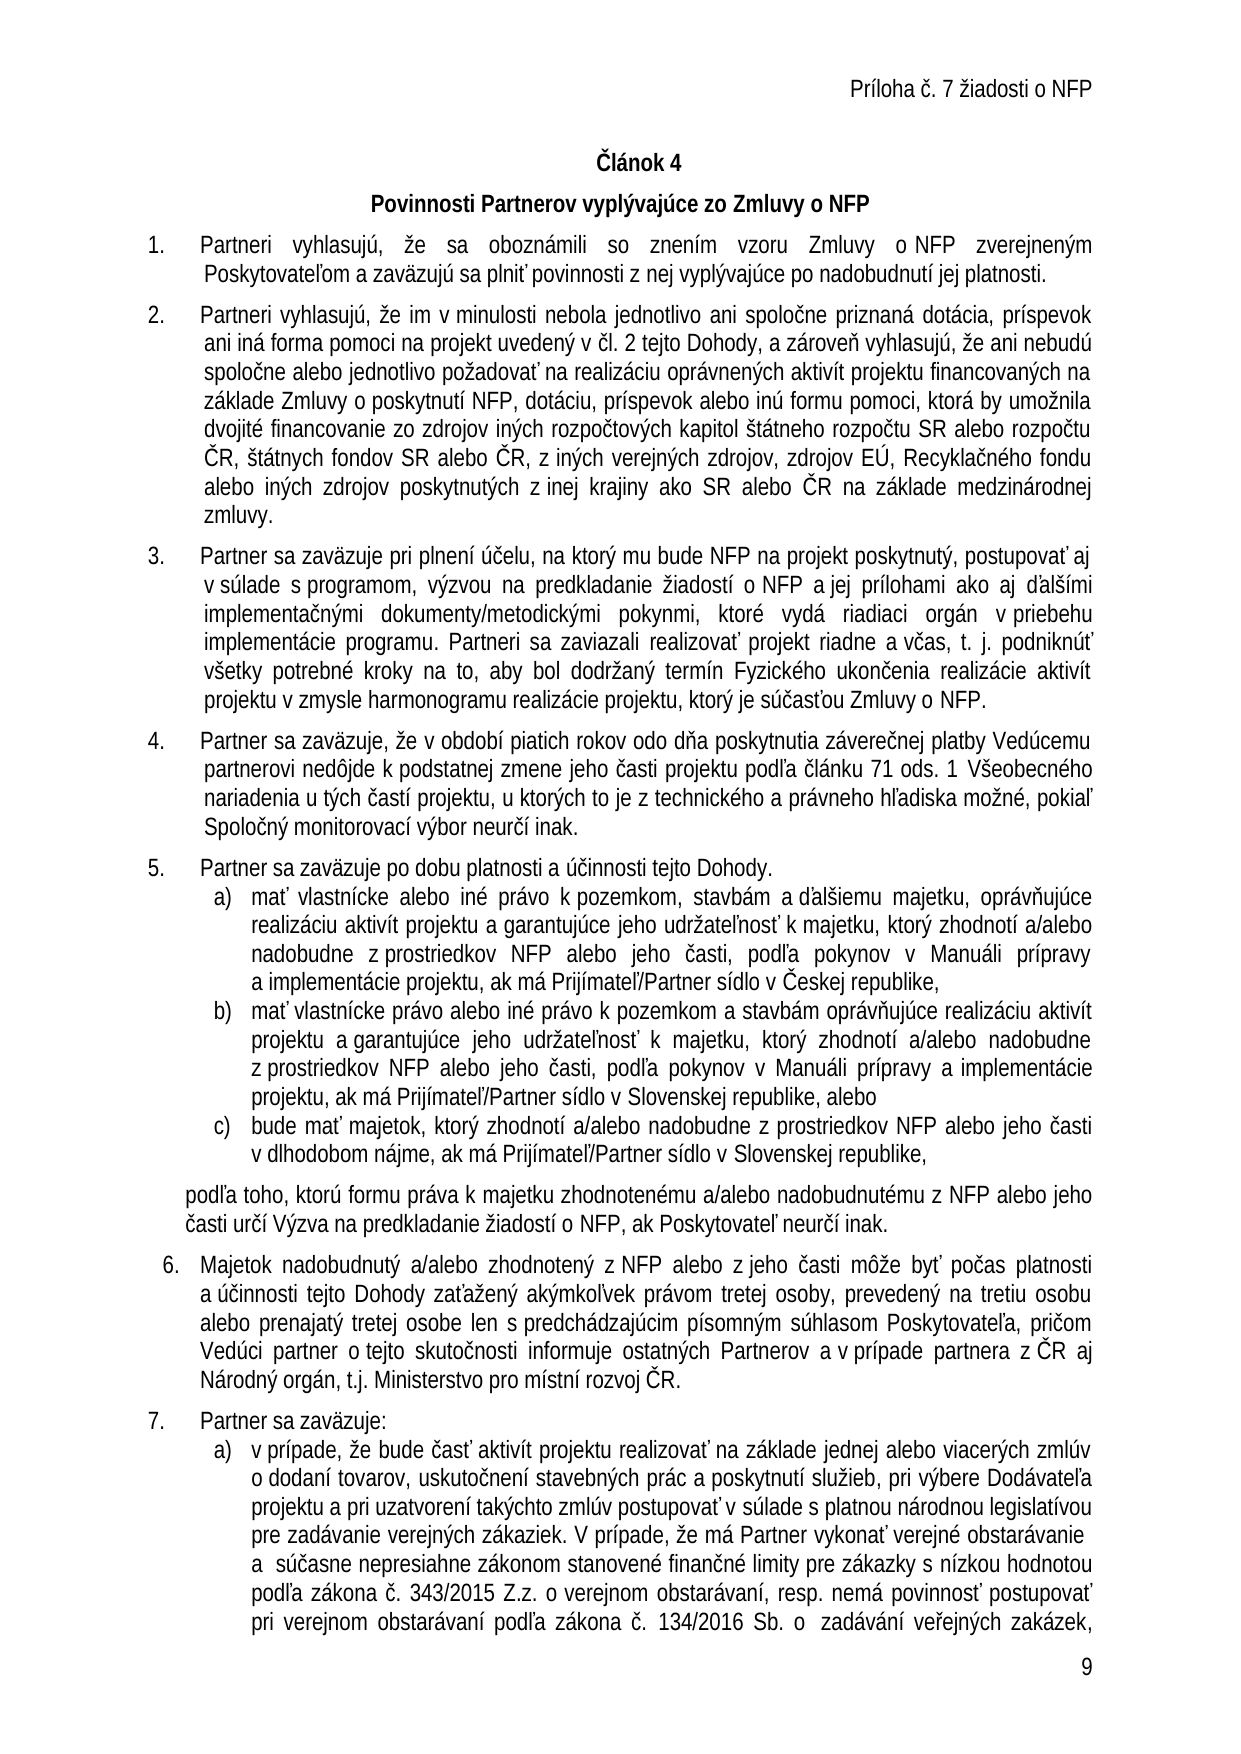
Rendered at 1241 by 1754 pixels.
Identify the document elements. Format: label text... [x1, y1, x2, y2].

text Článok 4 [185, 148, 1093, 176]
list Partner sa zaväzuje, že v období piatich rokov odo dňa poskytnutia záverečnej platby Vedúcemu partnerovi nedôjde k podstatnej zmene jeho časti projektu podľa článku 71 ods. 1 Všeobecného nariadenia u tých častí projektu, u ktorých to je z technického a právneho hľadiska možné, pokiaľ Spoločný monitorovací výbor neurčí inak. [148, 726, 1093, 840]
list Partner sa zaväzuje pri plnení účelu, na ktorý mu bude NFP na projekt poskytnutý, postupovať aj v súlade s programom, výzvou na predkladanie žiadostí o NFP a jej prílohami ako aj ďalšími implementačnými dokumenty/metodickými pokynmi, ktoré vydá riadiaci orgán v priebehu implementácie programu. Partneri sa zaviazali realizovať projekt riadne a včas, t. j. podniknúť všetky potrebné kroky na to, aby bol dodržaný termín Fyzického ukončenia realizácie aktivít projektu v zmysle harmonogramu realizácie projektu, ktorý je súčasťou Zmluvy o NFP. [148, 541, 1093, 713]
list Majetok nadobudnutý a/alebo zhodnotený z NFP alebo z jeho časti môže byť počas platnosti a účinnosti tejto Dohody zaťažený akýmkoľvek právom tretej osoby, prevedený na tretiu osobu alebo prenajatý tretej osobe len s predchádzajúcim písomným súhlasom Poskytovateľa, pričom Vedúci partner o tejto skutočnosti informuje ostatných Partnerov a v prípade partnera z ČR aj Národný orgán, t.j. Ministerstvo pro místní rozvoj ČR. [162, 1250, 1093, 1393]
list Partner sa zaväzuje: [148, 1406, 1093, 1434]
list Partner sa zaväzuje po dobu platnosti a účinnosti tejto Dohody. [148, 853, 1093, 881]
list Partneri vyhlasujú, že im v minulosti nebola jednotlivo ani spoločne priznaná dotácia, príspevok ani iná forma pomoci na projekt uvedený v čl. 2 tejto Dohody, a zároveň vyhlasujú, že ani nebudú spoločne alebo jednotlivo požadovať na realizáciu oprávnených aktivít projektu financovaných na základe Zmluvy o poskytnutí NFP, dotáciu, príspevok alebo inú formu pomoci, ktorá by umožnila dvojité financovanie zo zdrojov iných rozpočtových kapitol štátneho rozpočtu SR alebo rozpočtu ČR, štátnych fondov SR alebo ČR, z iných verejných zdrojov, zdrojov EÚ, Recyklačného fondu alebo iných zdrojov poskytnutých z inej krajiny ako SR alebo ČR na základe medzinárodnej zmluvy. [148, 300, 1093, 529]
list Partneri vyhlasujú, že sa oboznámili so znením vzoru Zmluvy o NFP zverejneným Poskytovateľom a zaväzujú sa plniť povinnosti z nej vyplývajúce po nadobudnutí jej platnosti. [148, 230, 1093, 287]
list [213, 1434, 1093, 1635]
list bude mať majetok, ktorý zhodnotí a/alebo nadobudne z prostriedkov NFP alebo jeho časti v dlhodobom nájme, ak má Prijímateľ/Partner sídlo v Slovenskej republike, [213, 1111, 1093, 1168]
text Povinnosti Partnerov vyplývajúce zo Zmluvy o NFP [148, 189, 1093, 217]
list mať vlastnícke alebo iné právo k pozemkom, stavbám a ďalšiemu majetku, oprávňujúce realizáciu aktivít projektu a garantujúce jeho udržateľnosť k majetku, ktorý zhodnotí a/alebo nadobudne z prostriedkov NFP alebo jeho časti, podľa pokynov v Manuáli prípravy a implementácie projektu, ak má Prijímateľ/Partner sídlo v Českej republike, [213, 881, 1093, 996]
text podľa toho, ktorú formu práva k majetku zhodnotenému a/alebo nadobudnutému z NFP alebo jeho časti určí Výzva na predkladanie žiadostí o NFP, ak Poskytovateľ neurčí inak. [185, 1180, 1093, 1238]
list mať vlastnícke právo alebo iné právo k pozemkom a stavbám oprávňujúce realizáciu aktivít projektu a garantujúce jeho udržateľnosť k majetku, ktorý zhodnotí a/alebo nadobudne z prostriedkov NFP alebo jeho časti, podľa pokynov v Manuáli prípravy a implementácie projektu, ak má Prijímateľ/Partner sídlo v Slovenskej republike, alebo [213, 996, 1093, 1111]
